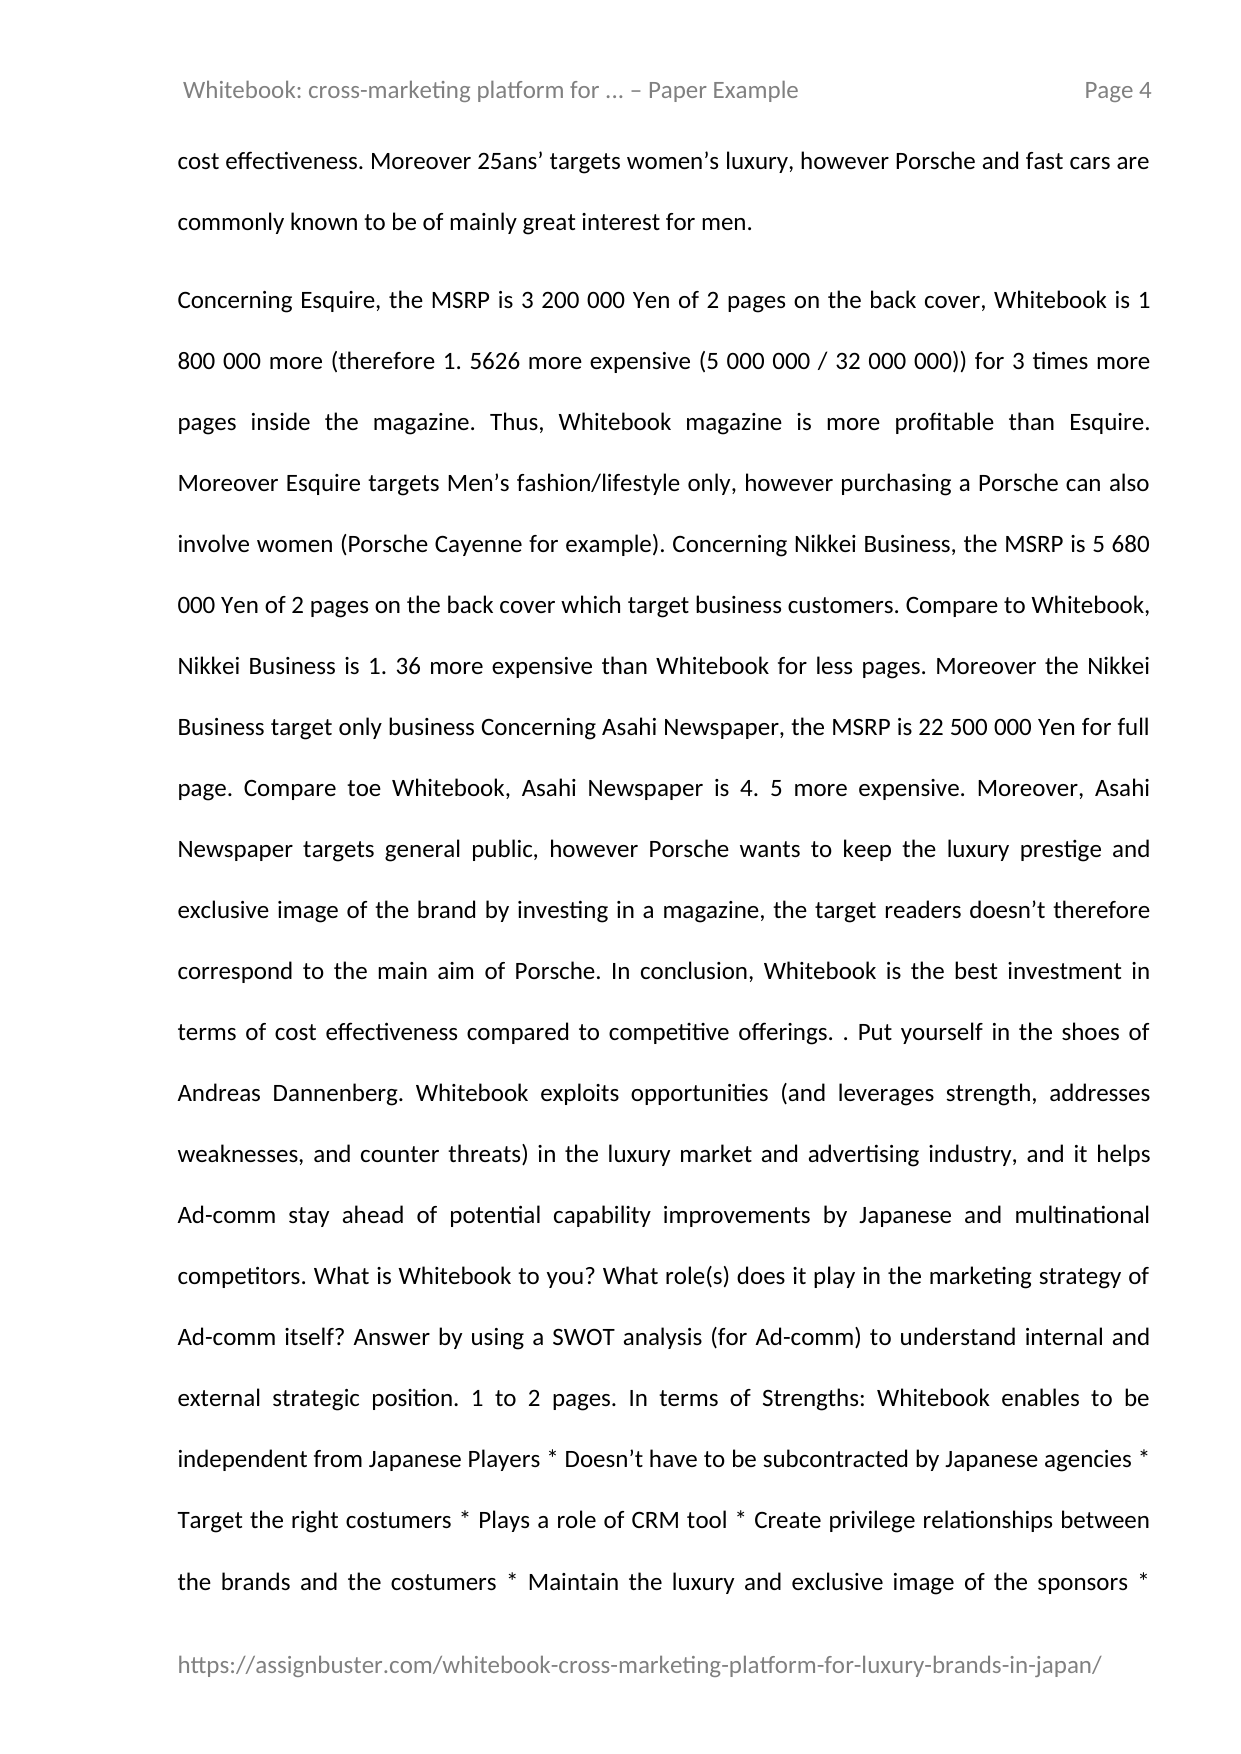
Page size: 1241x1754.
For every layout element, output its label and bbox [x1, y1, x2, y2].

text [177, 284, 1152, 1596]
text [177, 145, 1152, 237]
